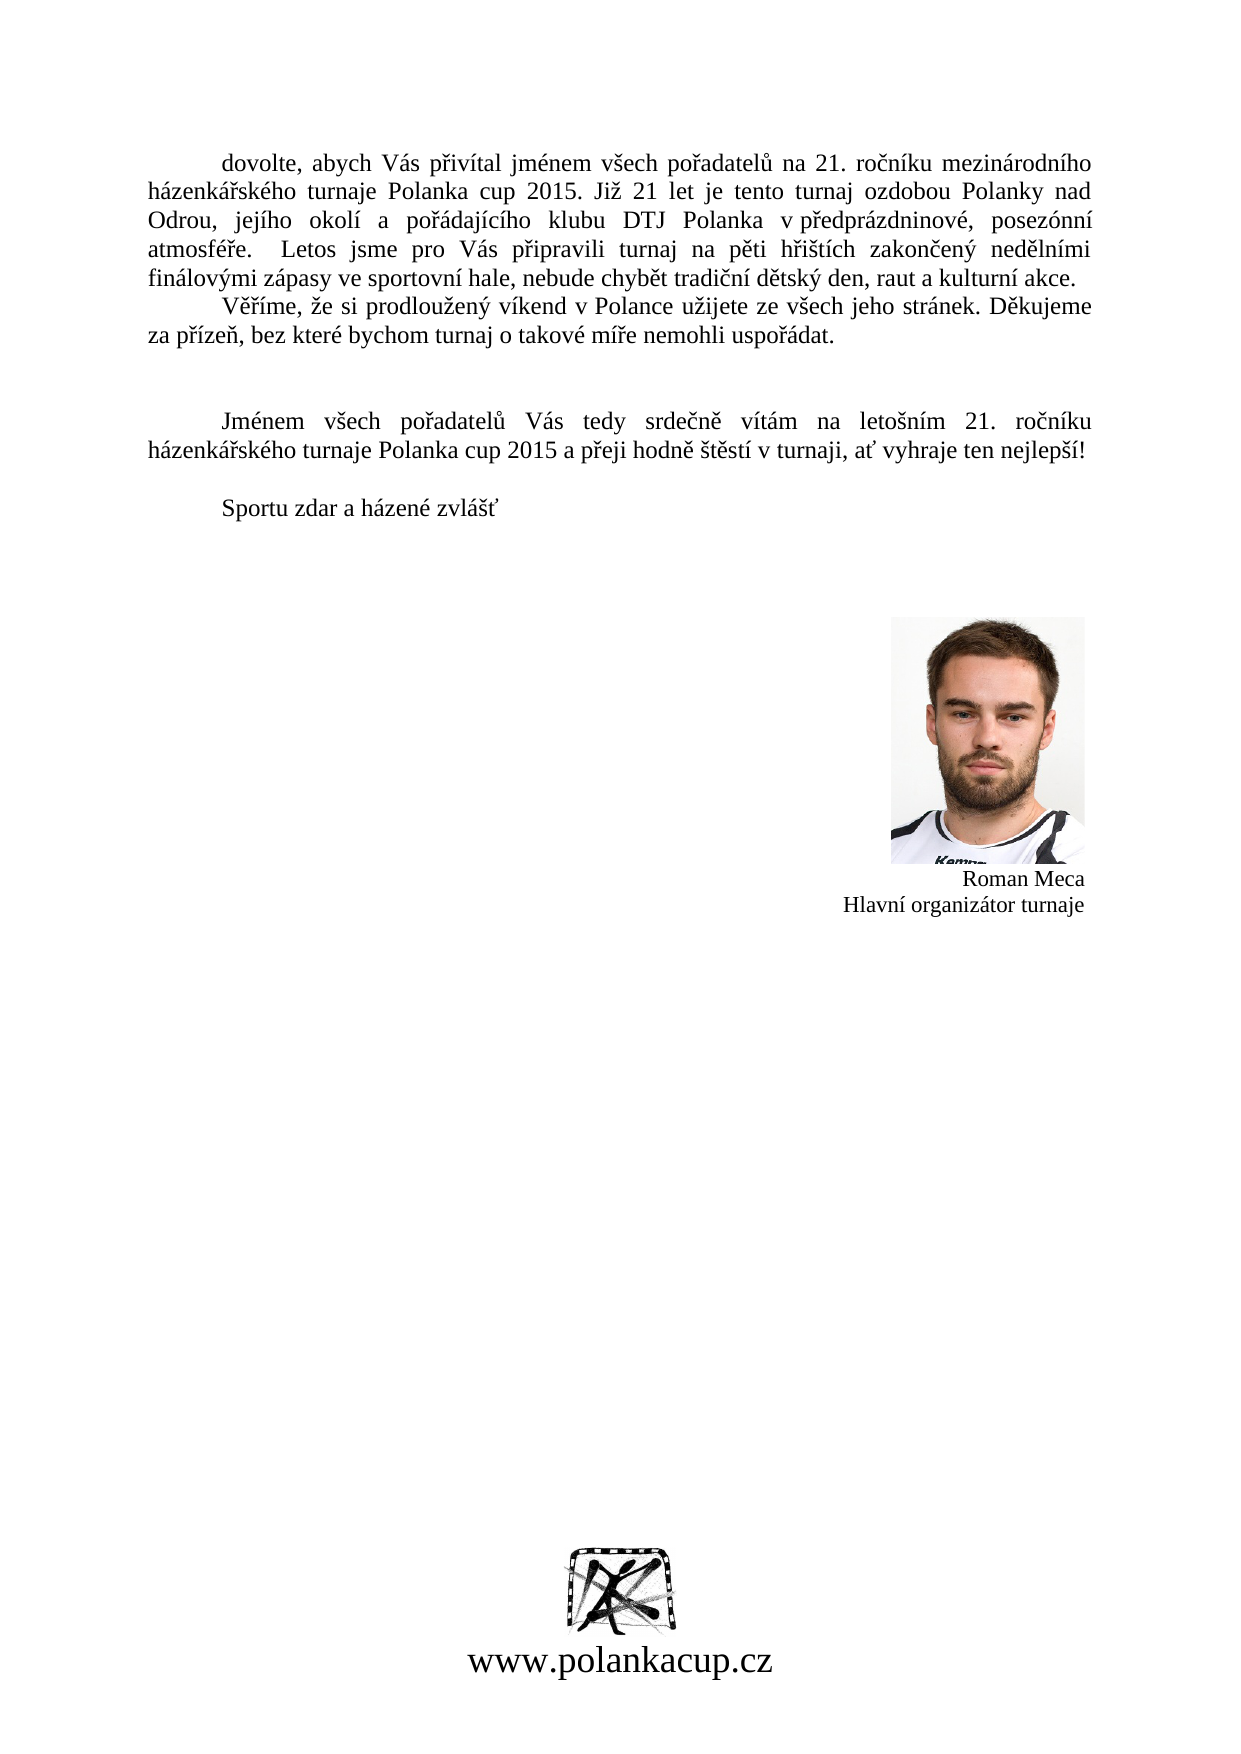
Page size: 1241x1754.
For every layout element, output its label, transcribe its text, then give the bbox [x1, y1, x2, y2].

text Věříme, že si prodloužený víkend v Polance užijete ze všech jeho stránek. Děkujeme za přízeň, bez které bychom turnaj o takové míře nemohli uspořádat. [148, 291, 1093, 349]
picture [891, 617, 1085, 865]
text Jménem všech pořadatelů Vás tedy srdečně vítám na letošním 21. ročníku házenkářského turnaje Polanka cup 2015 a přeji hodně štěstí v turnaji, ať vyhraje ten nejlepší! [148, 406, 1093, 464]
table_cell Hlavní organizátor turnaje [136, 891, 1096, 917]
picture [563, 1547, 677, 1637]
table_header Roman Meca [136, 617, 1096, 891]
text dovolte, abych Vás přivítal jménem všech pořadatelů na 21. ročníku mezinárodního házenkářského turnaje Polanka cup 2015. Již 21 let je tento turnaj ozdobou Polanky nad Odrou, jejího okolí a pořádajícího klubu DTJ Polanka v předprázdninové, posezónní atmosféře. Letos jsme pro Vás připravili turnaj na pěti hřištích zakončený nedělními finálovými zápasy ve sportovní hale, nebude chybět tradiční dětský den, raut a kulturní akce. [148, 148, 1093, 291]
text Sportu zdar a házené zvlášť [148, 493, 1093, 521]
